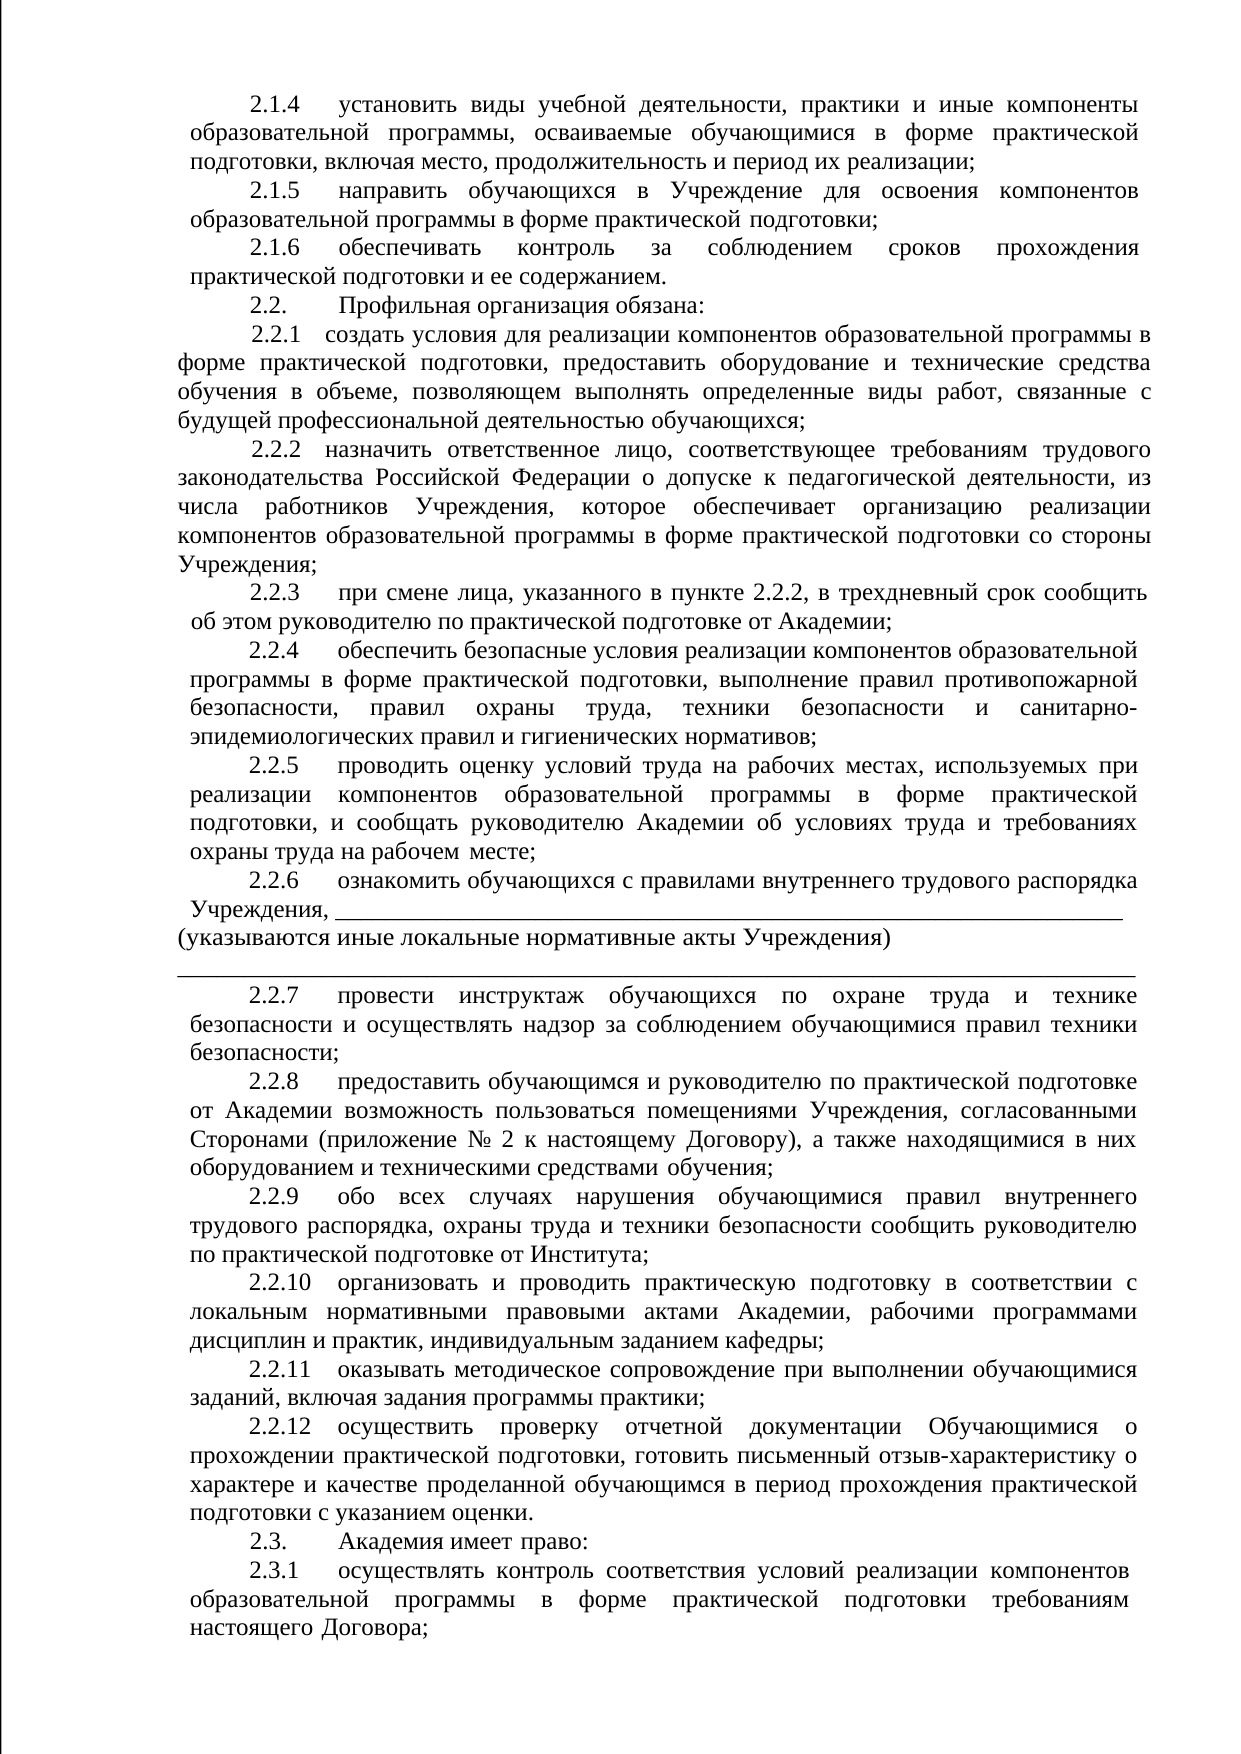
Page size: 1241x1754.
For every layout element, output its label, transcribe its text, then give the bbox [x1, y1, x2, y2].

list предоставить обучающимся и руководителю по практической подготовке от Академии возможность пользоваться помещениями Учреждения, согласованными Сторонами (приложение № 2 к настоящему Договору), а также находящимися в них оборудованием и техническими средствами обучения; [189, 1066, 1138, 1181]
text (указываются иные локальные нормативные акты Учреждения) [177, 922, 1152, 951]
list осуществить проверку отчетной документации Обучающимися о прохождении практической подготовки, готовить письменный отзыв-характеристику о характере и качестве проделанной обучающимся в период прохождения практической подготовки с указанием оценки. [189, 1411, 1138, 1526]
list направить обучающихся в Учреждение для освоения компонентов образовательной программы в форме практической подготовки; [190, 175, 1139, 232]
list обеспечить безопасные условия реализации компонентов образовательной программы в форме практической подготовки, выполнение правил противопожарной безопасности, правил охраны труда, техники безопасности и санитарно-эпидемиологических правил и гигиенических нормативов; [189, 635, 1138, 750]
list ознакомить обучающихся с правилами внутреннего трудового распорядка Учреждения, _______________________________________________________________ [189, 865, 1138, 922]
list осуществлять контроль соответствия условий реализации компонентов образовательной программы в форме практической подготовки требованиям настоящего Договора; [189, 1555, 1129, 1641]
list провести инструктаж обучающихся по охране труда и технике безопасности и осуществлять надзор за соблюдением обучающимися правил техники безопасности; [189, 980, 1138, 1066]
list оказывать методическое сопровождение при выполнении обучающимися заданий, включая задания программы практики; [189, 1354, 1138, 1411]
list установить виды учебной деятельности, практики и иные компоненты образовательной программы, осваиваемые обучающимися в форме практической подготовки, включая место, продолжительность и период их реализации; [190, 89, 1139, 175]
list организовать и проводить практическую подготовку в соответствии с локальным нормативными правовыми актами Академии, рабочими программами дисциплин и практик, индивидуальным заданием кафедры; [189, 1267, 1138, 1354]
list создать условия для реализации компонентов образовательной программы в форме практической подготовки, предоставить оборудование и технические средства обучения в объеме, позволяющем выполнять определенные виды работ, связанные с будущей профессиональной деятельностью обучающихся; [177, 319, 1152, 434]
list Академия имеет право: [249, 1526, 1152, 1555]
list Профильная организация обязана: [249, 290, 1152, 319]
text _________________________________________________________________________ [177, 951, 1152, 980]
list обо всех случаях нарушения обучающимися правил внутреннего трудового распорядка, охраны труда и техники безопасности сообщить руководителю по практической подготовке от Института; [189, 1181, 1138, 1267]
list проводить оценку условий труда на рабочих местах, используемых при реализации компонентов образовательной программы в форме практической подготовки, и сообщать руководителю Академии об условиях труда и требованиях охраны труда на рабочем месте; [189, 750, 1138, 865]
list при смене лица, указанного в пункте 2.2.2, в трехдневный срок сообщить об этом руководителю по практической подготовке от Академии; [191, 577, 1148, 635]
list обеспечивать контроль за соблюдением сроков прохождения практической подготовки и ее содержанием. [190, 232, 1139, 290]
list назначить ответственное лицо, соответствующее требованиям трудового законодательства Российской Федерации о допуске к педагогической деятельности, из числа работников Учреждения, которое обеспечивает организацию реализации компонентов образовательной программы в форме практической подготовки со стороны Учреждения; [177, 434, 1152, 577]
